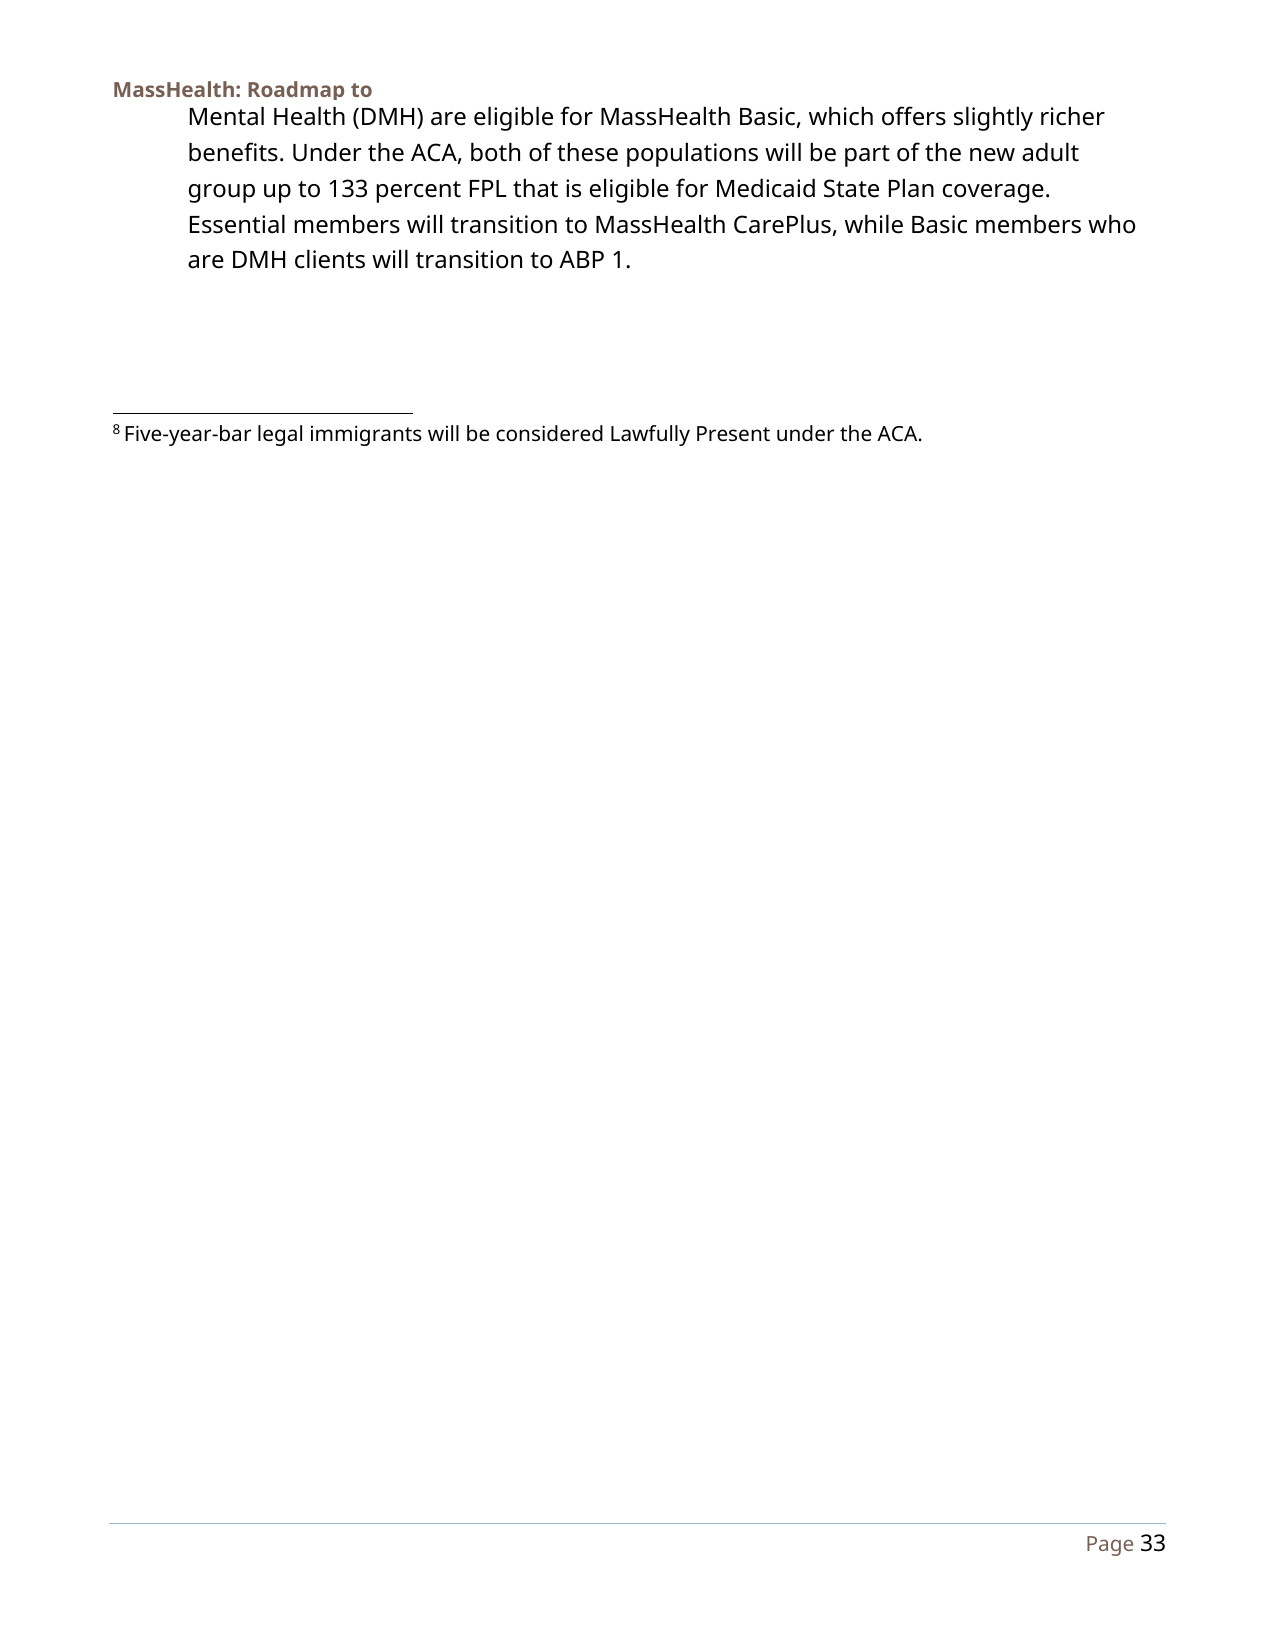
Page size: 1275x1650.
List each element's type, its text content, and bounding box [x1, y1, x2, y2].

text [187, 100, 1150, 276]
text 8 Five-year-bar legal immigrants will be considered Lawfully Present under the ACA. [112, 419, 1204, 448]
